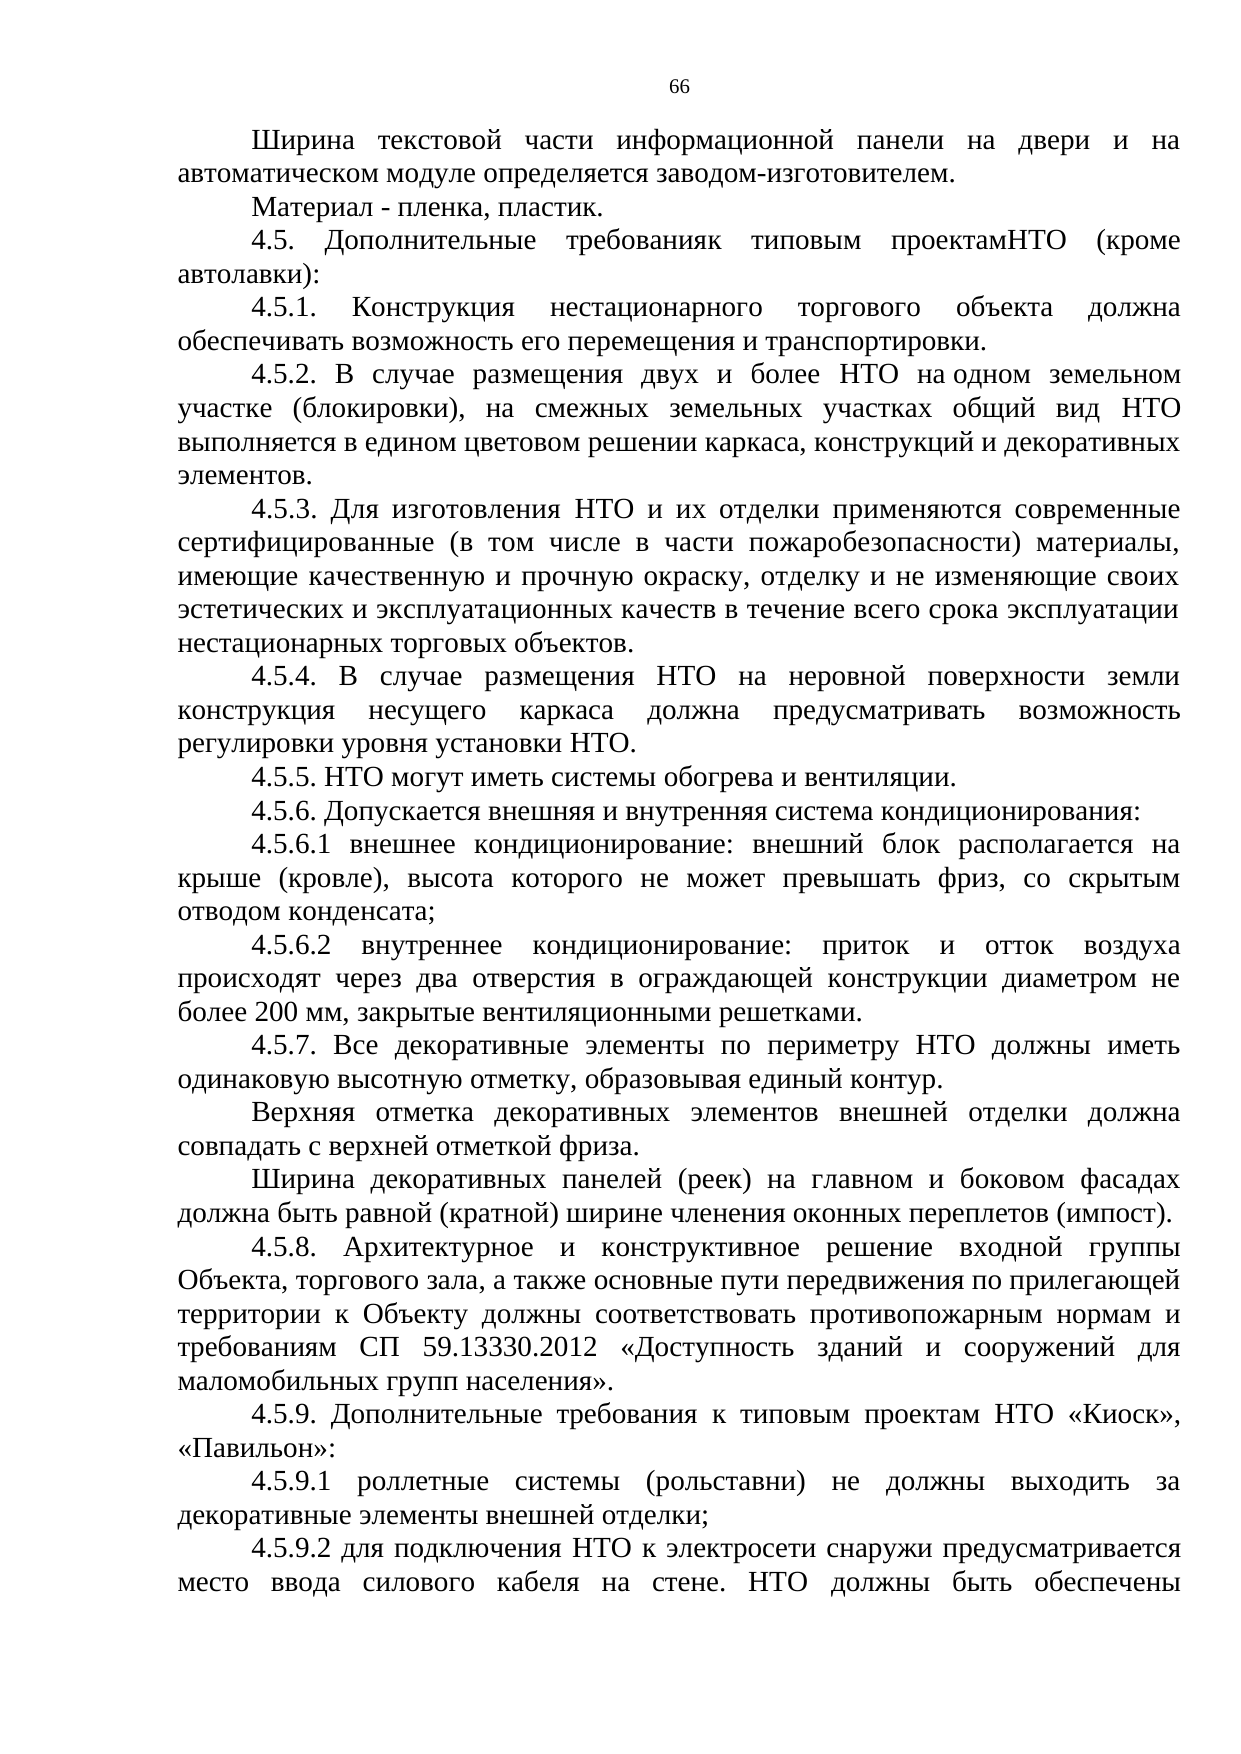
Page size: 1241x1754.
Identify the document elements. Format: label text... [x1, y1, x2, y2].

text 4.5.4. В случае размещения НТО на неровной поверхности земли конструкция несущего каркаса должна предусматривать возможность регулировки уровня установки НТО. [177, 658, 1181, 759]
text 4.5.9.1 роллетные системы (рольставни) не должны выходить за декоративные элементы внешней отделки; [177, 1463, 1181, 1531]
text Ширина текстовой части информационной панели на двери и на автоматическом модуле определяется заводом-изготовителем. [177, 122, 1181, 189]
text 4.5.3. Для изготовления НТО и их отделки применяются современные сертифицированные (в том числе в части пожаробезопасности) материалы, имеющие качественную и прочную окраску, отделку и не изменяющие своих эстетических и эксплуатационных качеств в течение всего срока эксплуатации нестационарных торговых объектов. [177, 491, 1181, 658]
text 4.5.1. Конструкция нестационарного торгового объекта должна обеспечивать возможность его перемещения и транспортировки. [177, 289, 1181, 357]
text 4.5.8. Архитектурное и конструктивное решение входной группы Объекта, торгового зала, а также основные пути передвижения по прилегающей территории к Объекту должны соответствовать противопожарным нормам и требованиям СП 59.13330.2012 «Доступность зданий и сооружений для маломобильных групп населения». [177, 1229, 1181, 1396]
text 4.5.5. НТО могут иметь системы обогрева и вентиляции. [177, 759, 1181, 793]
text Ширина декоративных панелей (реек) на главном и боковом фасадах должна быть равной (кратной) ширине членения оконных переплетов (импост). [177, 1162, 1181, 1229]
text 4.5.6.2 внутреннее кондиционирование: приток и отток воздуха происходят через два отверстия в ограждающей конструкции диаметром не более 200 мм, закрытые вентиляционными решетками. [177, 927, 1181, 1027]
text 4.5.7. Все декоративные элементы по периметру НТО должны иметь одинаковую высотную отметку, образовывая единый контур. [177, 1027, 1181, 1094]
text 4.5.6. Допускается внешняя и внутренняя система кондиционирования: [177, 793, 1181, 826]
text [177, 1531, 1181, 1598]
text 4.5.6.1 внешнее кондиционирование: внешний блок располагается на крыше (кровле), высота которого не может превышать фриз, со скрытым отводом конденсата; [177, 826, 1181, 927]
text Верхняя отметка декоративных элементов внешней отделки должна совпадать с верхней отметкой фриза. [177, 1094, 1181, 1162]
text 4.5. Дополнительные требованияк типовым проектамНТО (кроме автолавки): [177, 222, 1181, 289]
text 4.5.9. Дополнительные требования к типовым проектам НТО «Киоск», «Павильон»: [177, 1396, 1181, 1463]
text Материал - пленка, пластик. [177, 189, 1181, 222]
text 4.5.2. В случае размещения двух и более НТО на одном земельном участке (блокировки), на смежных земельных участках общий вид НТО выполняется в едином цветовом решении каркаса, конструкций и декоративных элементов. [177, 357, 1181, 491]
